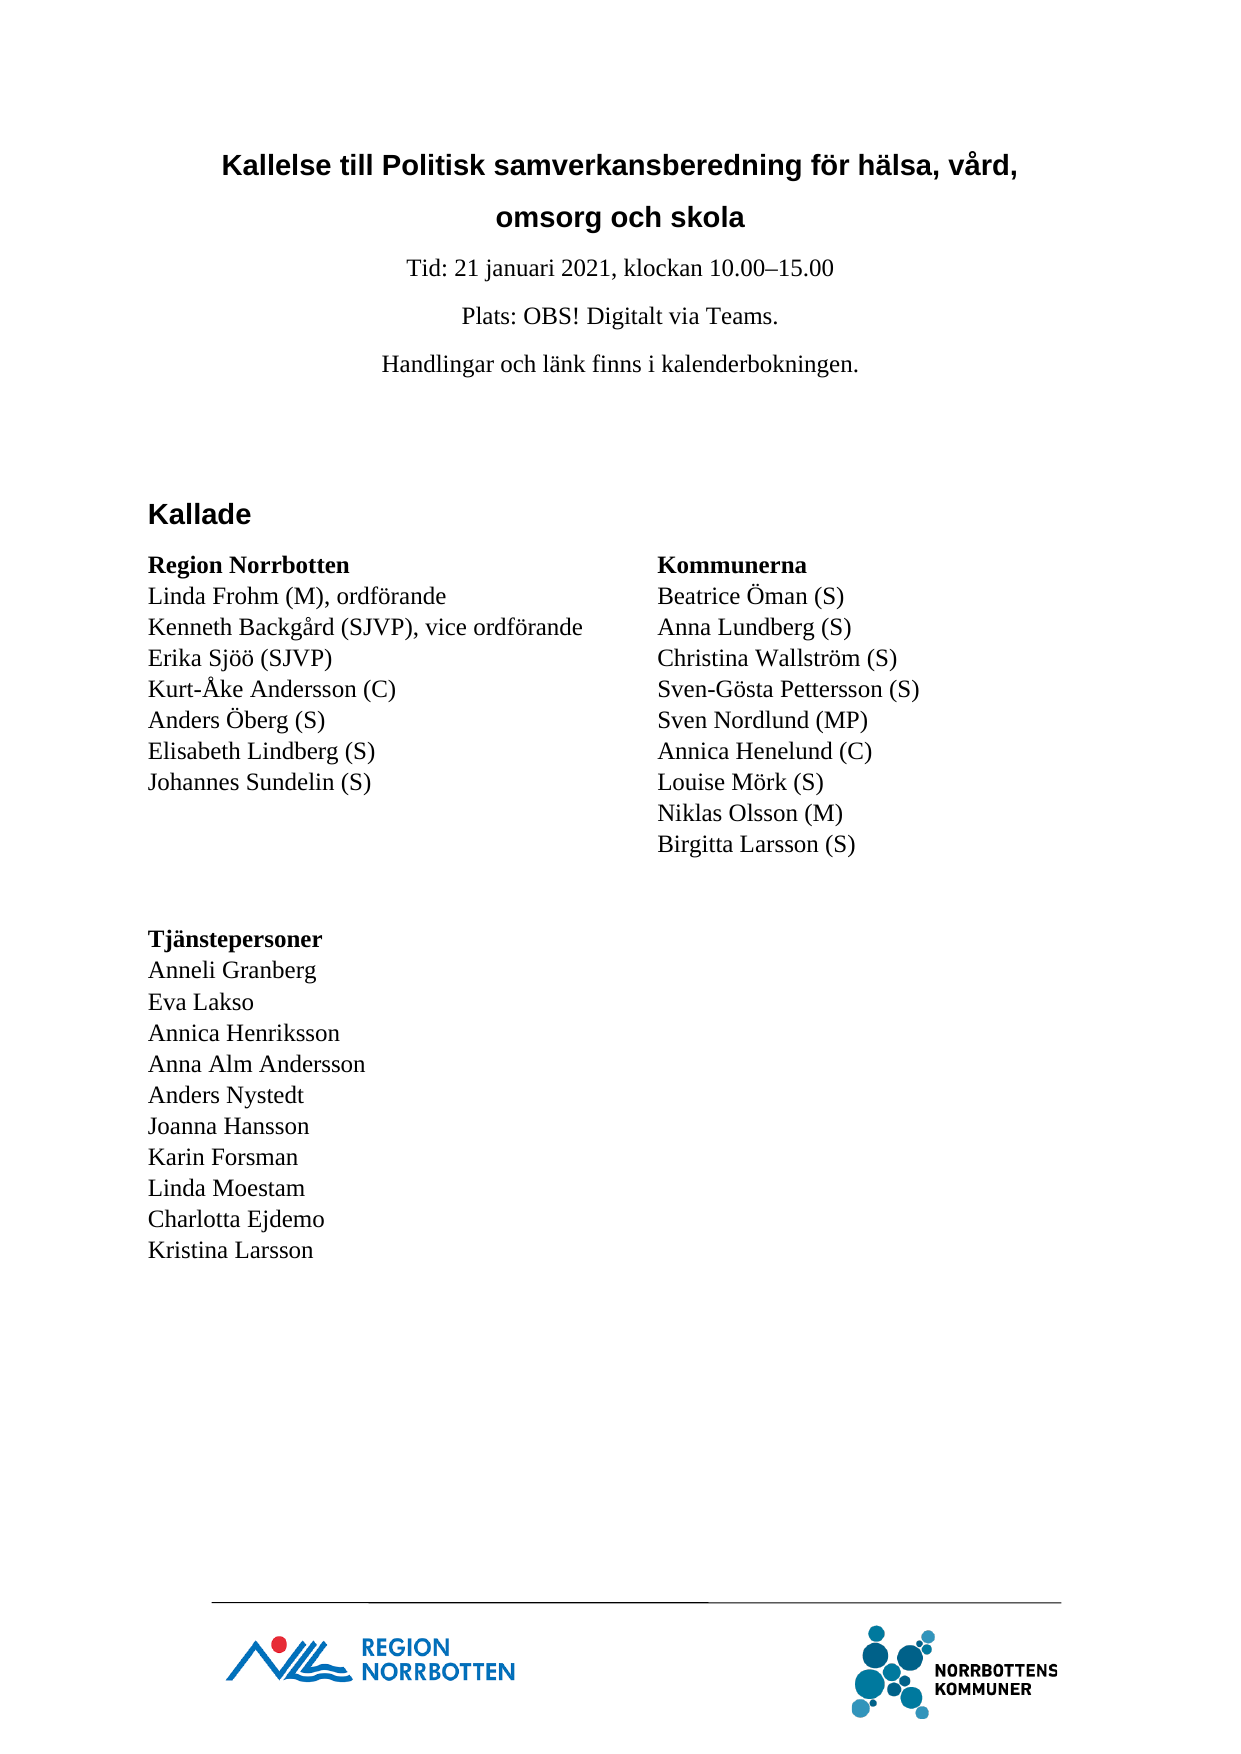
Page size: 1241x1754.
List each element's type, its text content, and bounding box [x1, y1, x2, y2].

text Kallade [148, 497, 1093, 530]
text omsorg och skola [148, 200, 1093, 234]
text Plats: OBS! Digitalt via Teams. [148, 301, 1093, 330]
picture [221, 1624, 516, 1700]
text Region Norrbotten Linda Frohm (M), ordförande Kenneth Backgård (SJVP), vice ordförande Erika Sjöö (SJVP) Kurt-Åke Andersson (C) Anders Öberg (S) Elisabeth Lindberg (S) Johannes Sundelin (S) [148, 550, 583, 796]
text Kommunerna Beatrice Öman (S) Anna Lundberg (S) Christina Wallström (S) Sven-Gösta Pettersson (S) Sven Nordlund (MP) Annica Henelund (C) Louise Mörk (S) Niklas Olsson (M) Birgitta Larsson (S) [657, 550, 1093, 858]
picture [851, 1625, 1058, 1719]
text Kallelse till Politisk samverkansberedning för hälsa, vård, [148, 148, 1093, 181]
picture [875, 1667, 884, 1674]
text Tjänstepersoner Anneli Granberg Eva Lakso Annica Henriksson Anna Alm Andersson Anders Nystedt Joanna Hansson Karin Forsman Linda Moestam Charlotta Ejdemo Kristina Larsson [148, 924, 1093, 1418]
text Handlingar och länk finns i kalenderbokningen. [148, 349, 1093, 377]
text Tid: 21 januari 2021, klockan 10.00–15.00 [148, 253, 1093, 282]
